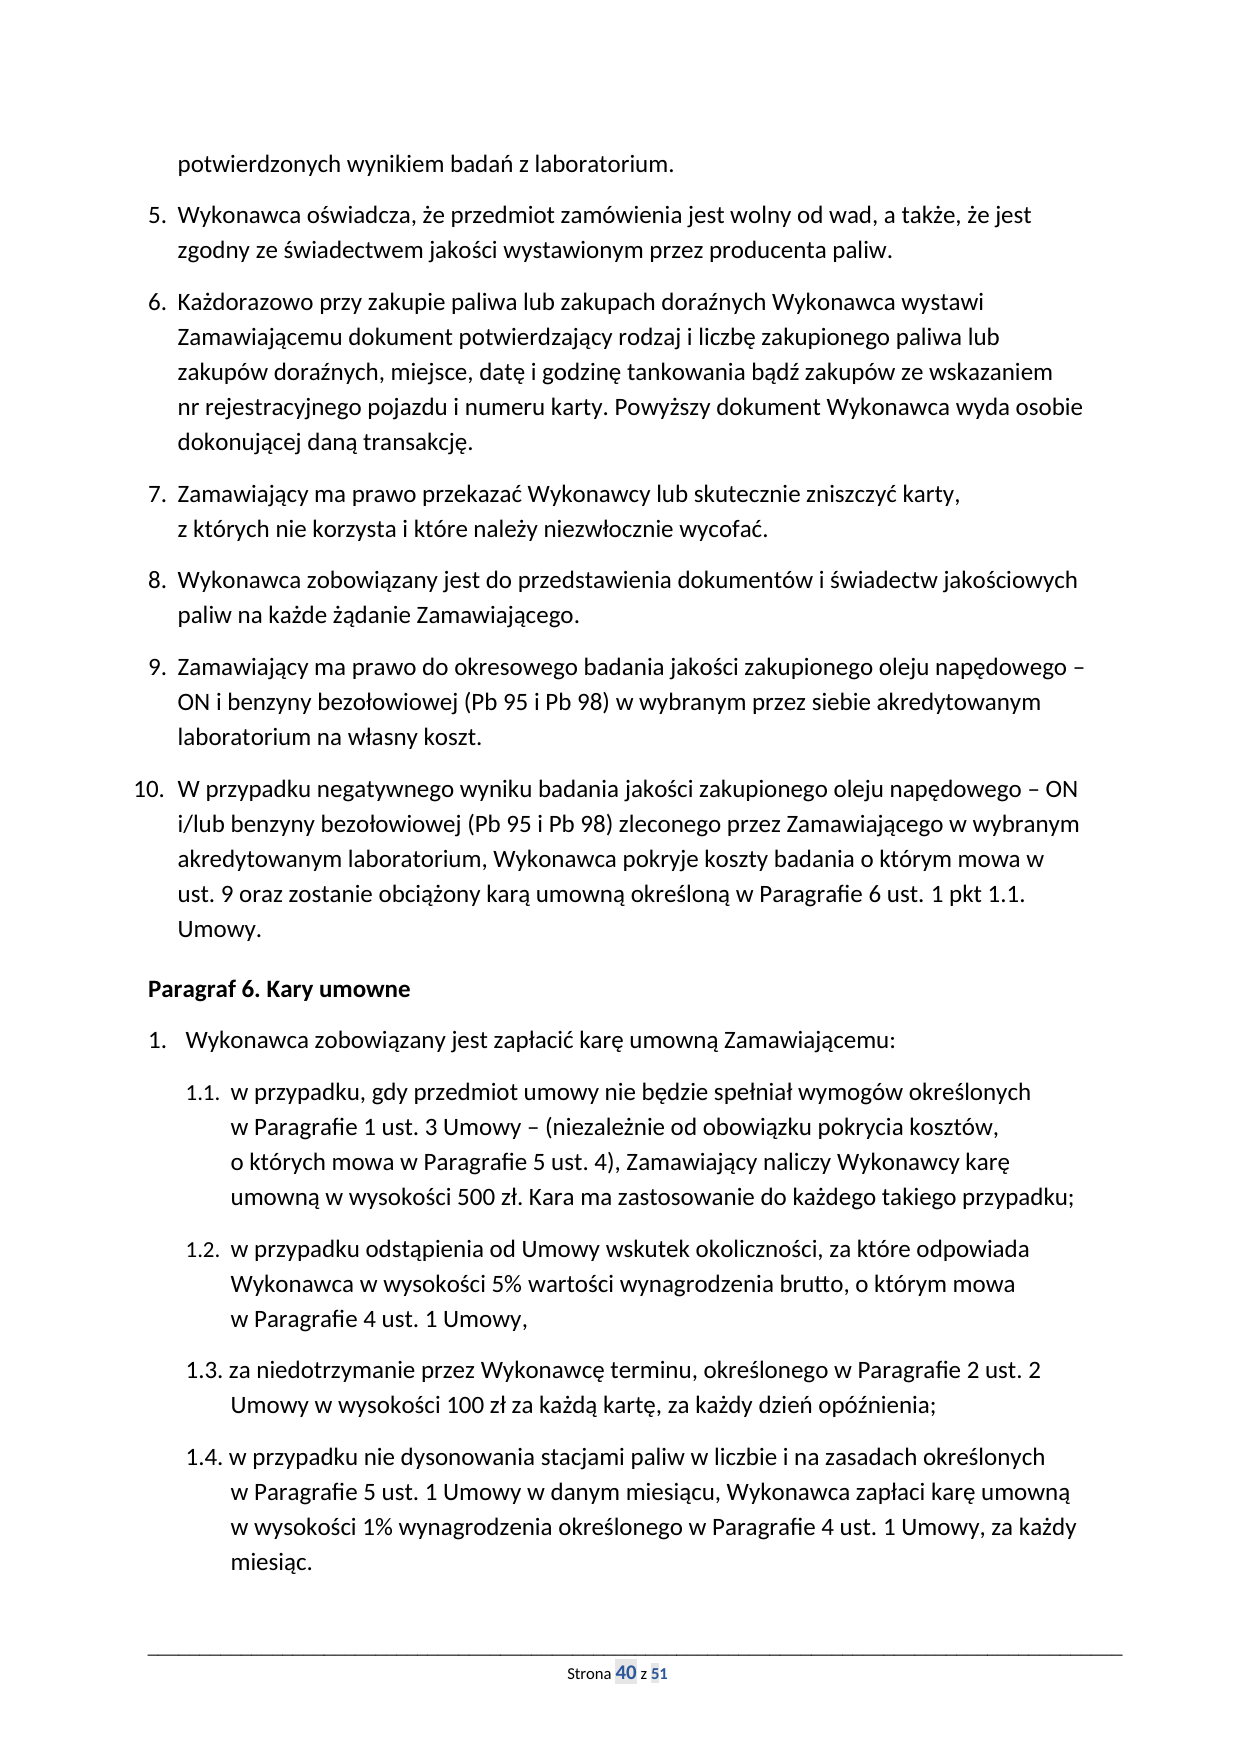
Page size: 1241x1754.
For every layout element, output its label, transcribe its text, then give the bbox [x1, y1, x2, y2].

list Zamawiający ma prawo do okresowego badania jakości zakupionego oleju napędowego – ON i benzyny bezołowiowej (Pb 95 i Pb 98) w wybranym przez siebie akredytowanym laboratorium na własny koszt. [148, 651, 1087, 752]
list Wykonawca oświadcza, że przedmiot zamówienia jest wolny od wad, a także, że jest zgodny ze świadectwem jakości wystawionym przez producenta paliw. [148, 199, 1087, 265]
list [148, 148, 1087, 178]
list Zamawiający ma prawo przekazać Wykonawcy lub skutecznie zniszczyć karty, z których nie korzysta i które należy niezwłocznie wycofać. [148, 478, 1087, 543]
list Wykonawca zobowiązany jest zapłacić karę umowną Zamawiającemu: [148, 1024, 1087, 1055]
list w przypadku nie dysonowania stacjami paliw w liczbie i na zasadach określonych w Paragrafie 5 ust. 1 Umowy w danym miesiącu, Wykonawca zapłaci karę umowną w wysokości 1% wynagrodzenia określonego w Paragrafie 4 ust. 1 Umowy, za każdy miesiąc. [185, 1441, 1087, 1577]
list Każdorazowo przy zakupie paliwa lub zakupach doraźnych Wykonawca wystawi Zamawiającemu dokument potwierdzający rodzaj i liczbę zakupionego paliwa lub zakupów doraźnych, miejsce, datę i godzinę tankowania bądź zakupów ze wskazaniem nr rejestracyjnego pojazdu i numeru karty. Powyższy dokument Wykonawca wyda osobie dokonującej daną transakcję. [148, 286, 1087, 457]
list Wykonawca zobowiązany jest do przedstawienia dokumentów i świadectw jakościowych paliw na każde żądanie Zamawiającego. [148, 564, 1087, 630]
text Paragraf 6. Kary umowne [148, 973, 1087, 1003]
list w przypadku odstąpienia od Umowy wskutek okoliczności, za które odpowiada Wykonawca w wysokości 5% wartości wynagrodzenia brutto, o którym mowa w Paragrafie 4 ust. 1 Umowy, [185, 1233, 1087, 1333]
list w przypadku, gdy przedmiot umowy nie będzie spełniał wymogów określonych w Paragrafie 1 ust. 3 Umowy – (niezależnie od obowiązku pokrycia kosztów, o których mowa w Paragrafie 5 ust. 4), Zamawiający naliczy Wykonawcy karę umowną w wysokości 500 zł. Kara ma zastosowanie do każdego takiego przypadku; [185, 1076, 1087, 1212]
list za niedotrzymanie przez Wykonawcę terminu, określonego w Paragrafie 2 ust. 2 Umowy w wysokości 100 zł za każdą kartę, za każdy dzień opóźnienia; [185, 1354, 1087, 1420]
list W przypadku negatywnego wyniku badania jakości zakupionego oleju napędowego – ON i/lub benzyny bezołowiowej (Pb 95 i Pb 98) zleconego przez Zamawiającego w wybranym akredytowanym laboratorium, Wykonawca pokryje koszty badania o którym mowa w ust. 9 oraz zostanie obciążony karą umowną określoną w Paragrafie 6 ust. 1 pkt 1.1. Umowy. [133, 773, 1087, 943]
